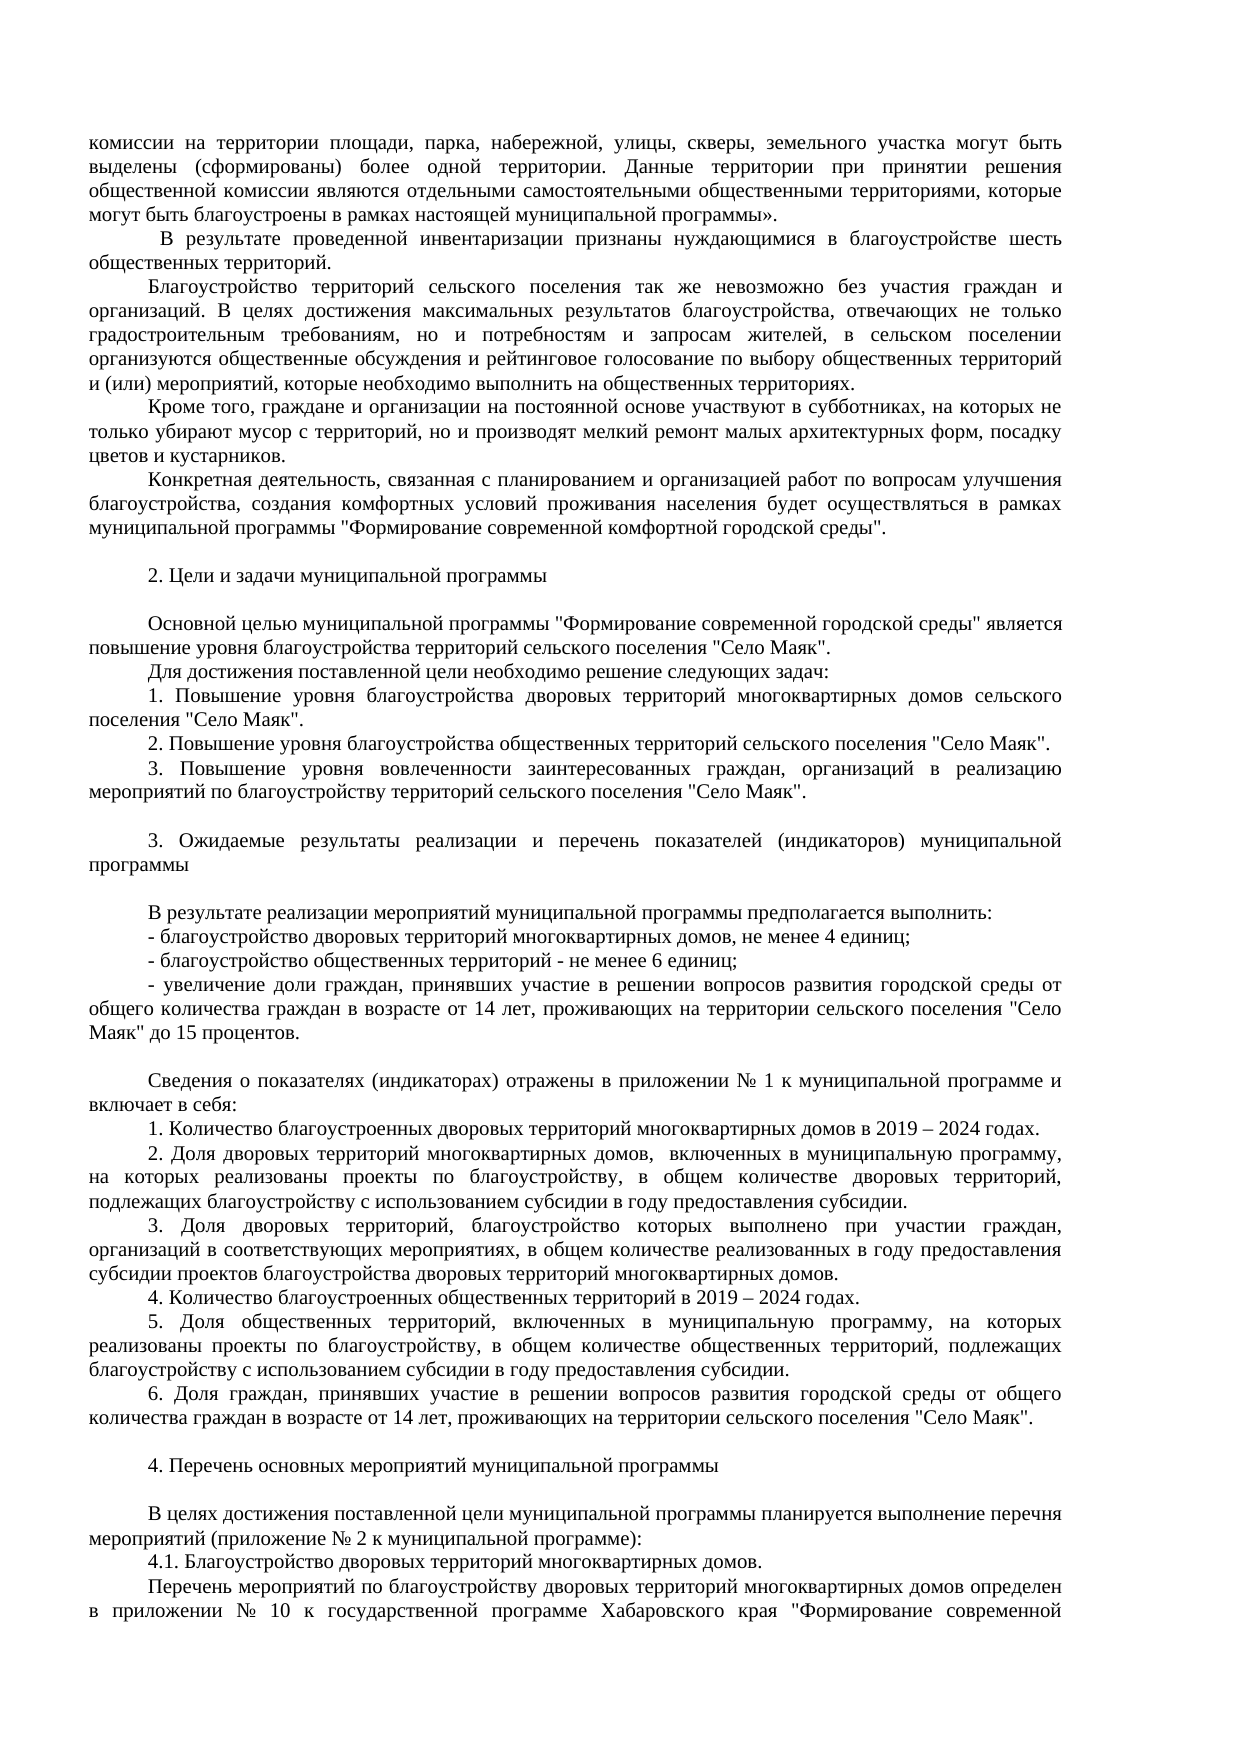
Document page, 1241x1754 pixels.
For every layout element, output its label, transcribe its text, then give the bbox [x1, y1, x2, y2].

text 3. Ожидаемые результаты реализации и перечень показателей (индикаторов) муниципальной программы [88, 828, 1063, 876]
text 5. Доля общественных территорий, включенных в муниципальную программу, на которых реализованы проекты по благоустройству, в общем количестве общественных территорий, подлежащих благоустройству с использованием субсидии в году предоставления субсидии. [88, 1309, 1063, 1381]
text 1. Повышение уровня благоустройства дворовых территорий многоквартирных домов сельского поселения "Село Маяк". [88, 683, 1063, 731]
text 2. Повышение уровня благоустройства общественных территорий сельского поселения "Село Маяк". [88, 731, 1063, 755]
text - благоустройство дворовых территорий многоквартирных домов, не менее 4 единиц; [88, 924, 1063, 948]
text 3. Повышение уровня вовлеченности заинтересованных граждан, организаций в реализацию мероприятий по благоустройству территорий сельского поселения "Село Маяк". [88, 755, 1063, 803]
text - увеличение доли граждан, принявших участие в решении вопросов развития городской среды от общего количества граждан в возрасте от 14 лет, проживающих на территории сельского поселения "Село Маяк" до 15 процентов. [88, 972, 1063, 1044]
text 2. Доля дворовых территорий многоквартирных домов, включенных в муниципальную программу, на которых реализованы проекты по благоустройству, в общем количестве дворовых территорий, подлежащих благоустройству с использованием субсидии в году предоставления субсидии. [88, 1140, 1063, 1213]
text Благоустройство территорий сельского поселения так же невозможно без участия граждан и организаций. В целях достижения максимальных результатов благоустройства, отвечающих не только градостроительным требованиям, но и потребностям и запросам жителей, в сельском поселении организуются общественные обсуждения и рейтинговое голосование по выбору общественных территорий и (или) мероприятий, которые необходимо выполнить на общественных территориях. [88, 274, 1063, 394]
text В результате проведенной инвентаризации признаны нуждающимися в благоустройстве шесть общественных территорий. [88, 226, 1063, 274]
text - благоустройство общественных территорий - не менее 6 единиц; [88, 948, 1063, 972]
text Для достижения поставленной цели необходимо решение следующих задач: [88, 659, 1063, 683]
text 6. Доля граждан, принявших участие в решении вопросов развития городской среды от общего количества граждан в возрасте от 14 лет, проживающих на территории сельского поселения "Село Маяк". [88, 1381, 1063, 1429]
text 4.1. Благоустройство дворовых территорий многоквартирных домов. [88, 1549, 1063, 1573]
text Сведения о показателях (индикаторах) отражены в приложении № 1 к муниципальной программе и включает в себя: [88, 1068, 1063, 1116]
text В целях достижения поставленной цели муниципальной программы планируется выполнение перечня мероприятий (приложение № 2 к муниципальной программе): [88, 1501, 1063, 1549]
text Конкретная деятельность, связанная с планированием и организацией работ по вопросам улучшения благоустройства, создания комфортных условий проживания населения будет осуществляться в рамках муниципальной программы "Формирование современной комфортной городской среды". [88, 467, 1063, 539]
text 3. Доля дворовых территорий, благоустройство которых выполнено при участии граждан, организаций в соответствующих мероприятиях, в общем количестве реализованных в году предоставления субсидии проектов благоустройства дворовых территорий многоквартирных домов. [88, 1213, 1063, 1285]
text Кроме того, граждане и организации на постоянной основе участвуют в субботниках, на которых не только убирают мусор с территорий, но и производят мелкий ремонт малых архитектурных форм, посадку цветов и кустарников. [88, 394, 1063, 467]
text 1. Количество благоустроенных дворовых территорий многоквартирных домов в 2019 – 2024 годах. [88, 1116, 1063, 1140]
text 4. Перечень основных мероприятий муниципальной программы [88, 1453, 1063, 1477]
text Основной целью муниципальной программы "Формирование современной городской среды" является повышение уровня благоустройства территорий сельского поселения "Село Маяк". [88, 611, 1063, 659]
text В результате реализации мероприятий муниципальной программы предполагается выполнить: [88, 900, 1063, 924]
text 4. Количество благоустроенных общественных территорий в 2019 – 2024 годах. [88, 1285, 1063, 1309]
text 2. Цели и задачи муниципальной программы [88, 563, 1063, 587]
